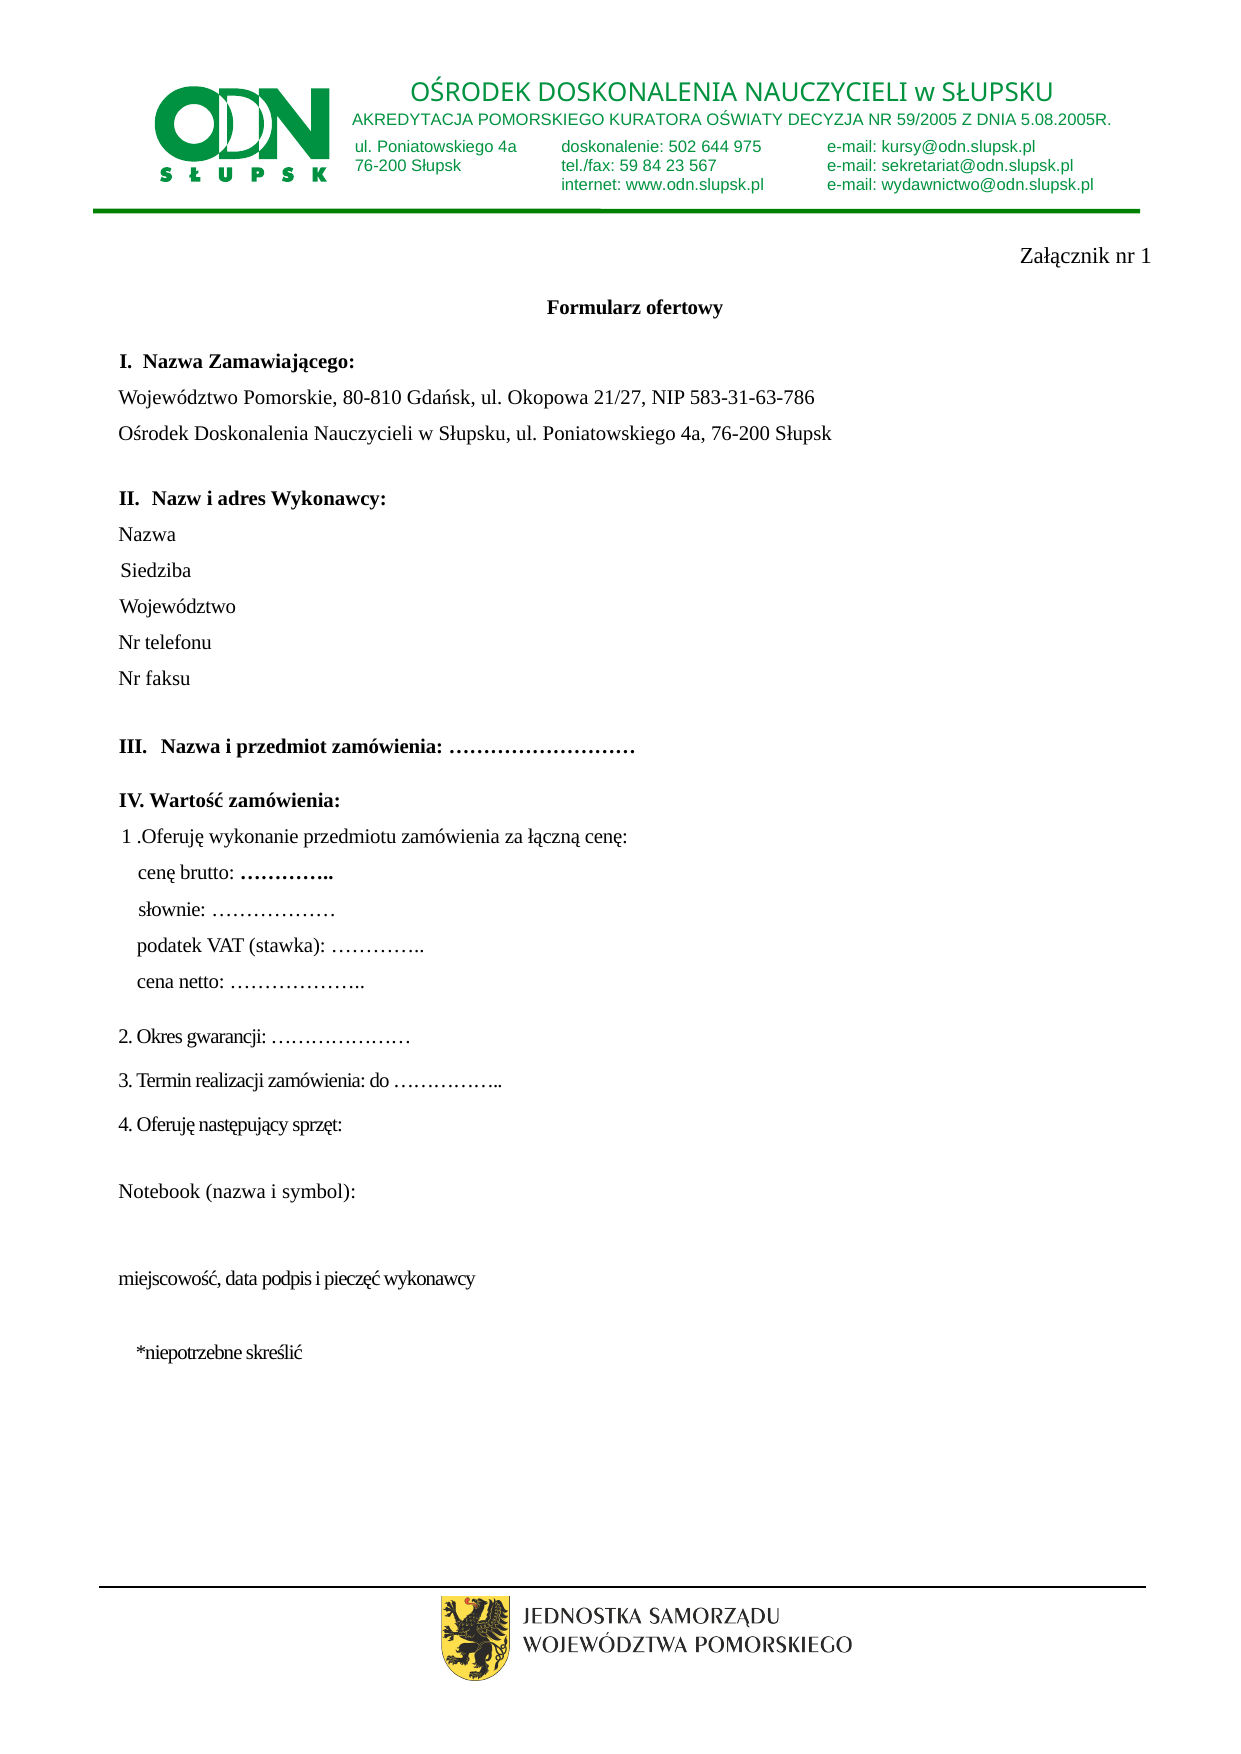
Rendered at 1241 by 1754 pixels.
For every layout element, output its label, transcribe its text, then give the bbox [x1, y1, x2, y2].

text słownie: ……………… [138, 897, 1152, 921]
text 3. Termin realizacji zamówienia: do …………….. [118, 1068, 1152, 1092]
text Ośrodek Doskonalenia Nauczycieli w Słupsku, ul. Poniatowskiego 4a, 76-200 Słupsk [118, 421, 1152, 445]
text I. Nazwa Zamawiającego: [119, 349, 1152, 373]
text cena netto: ……………….. [137, 969, 1152, 993]
text III. Nazwa i przedmiot zamówienia: ……………………… [119, 730, 1152, 759]
text Siedziba [120, 557, 1152, 582]
text Formularz ofertowy [118, 295, 1152, 319]
text podatek VAT (stawka): ………….. [137, 933, 1152, 957]
text Województwo Pomorskie, 80-810 Gdańsk, ul. Okopowa 21/27, NIP 583-31-63-786 [118, 385, 1152, 409]
text II. Nazw i adres Wykonawcy: [119, 485, 1152, 509]
text 4. Oferuję następujący sprzęt: [118, 1112, 1152, 1136]
text Załącznik nr 1 [118, 218, 1152, 269]
text miejscowość, data podpis i pieczęć wykonawcy [118, 1266, 1152, 1290]
text Województwo [119, 593, 1152, 618]
text 1 .Oferuję wykonanie przedmiotu zamówienia za łączną cenę: [121, 824, 1152, 848]
picture [441, 1596, 852, 1681]
text Nr telefonu [118, 629, 1152, 654]
text Nr faksu [118, 666, 1152, 690]
text IV. Wartość zamówienia: [119, 788, 1152, 812]
text *niepotrzebne skreślić [136, 1340, 1152, 1364]
text Notebook (nazwa i symbol): [118, 1179, 1152, 1203]
text Nazwa [118, 521, 1152, 546]
text 2. Okres gwarancji: ………………… [118, 1024, 1152, 1048]
text cenę brutto: ………….. [138, 860, 1152, 884]
